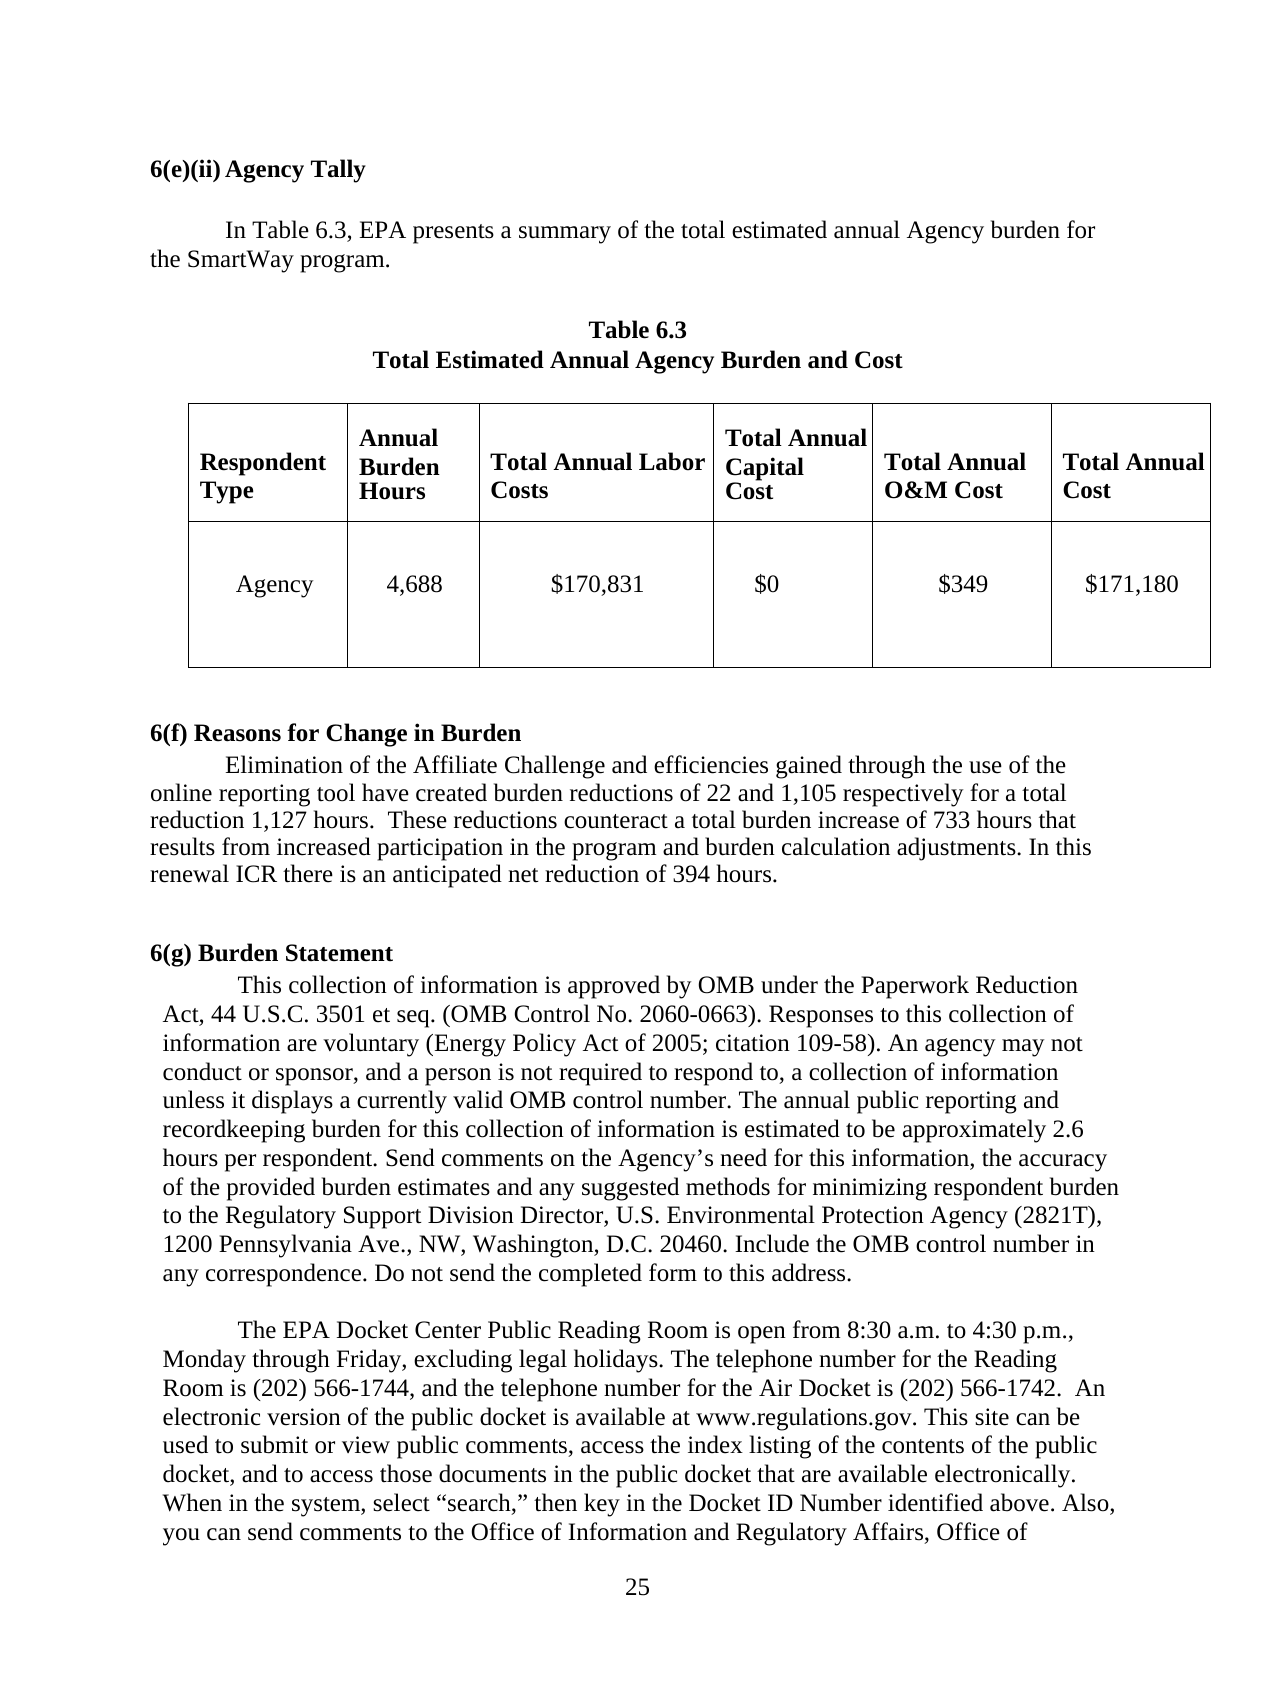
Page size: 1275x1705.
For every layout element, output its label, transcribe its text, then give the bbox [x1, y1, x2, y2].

table_header Respondent Type [189, 404, 347, 521]
table_header Total Annual Labor Costs [480, 404, 713, 521]
table_header Annual Burden Hours [348, 404, 479, 521]
table_header Total Annual Capital Cost [714, 404, 872, 521]
subtitle 6(e)(ii) Agency Tally [150, 154, 1125, 182]
subtitle 6(g) Burden Statement [150, 938, 1125, 966]
table_header Total Annual Cost [1052, 404, 1210, 521]
subtitle Table 6.3 [150, 315, 1125, 343]
table_cell $170,831 [480, 522, 713, 667]
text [162, 1316, 1121, 1546]
table_cell $349 [873, 522, 1051, 667]
subtitle Total Estimated Annual Agency Burden and Cost [150, 343, 1125, 373]
table_cell $171,180 [1052, 522, 1210, 667]
text In Table 6.3, EPA presents a summary of the total estimated annual Agency burden for the SmartWay program. [150, 215, 1125, 273]
table_header Total Annual O&M Cost [873, 404, 1051, 521]
table_cell $0 [714, 522, 872, 667]
text This collection of information is approved by OMB under the Paperwork Reduction Act, 44 U.S.C. 3501 et seq. (OMB Control No. 2060-0663). Responses to this collection of information are voluntary (Energy Policy Act of 2005; citation 109-58). An agency may not conduct or sponsor, and a person is not required to respond to, a collection of information unless it displays a currently valid OMB control number. The annual public reporting and recordkeeping burden for this collection of information is estimated to be approximately 2.6 hours per respondent. Send comments on the Agency’s need for this information, the accuracy of the provided burden estimates and any suggested methods for minimizing respondent burden to the Regulatory Support Division Director, U.S. Environmental Protection Agency (2821T), 1200 Pennsylvania Ave., NW, Washington, D.C. 20460. Include the OMB control number in any correspondence. Do not send the completed form to this address. [162, 971, 1121, 1287]
table_cell Agency [189, 522, 347, 667]
table_cell 4,688 [348, 522, 479, 667]
subtitle 6(f) Reasons for Change in Burden [150, 718, 1125, 746]
text Elimination of the Affiliate Challenge and efficiencies gained through the use of the online reporting tool have created burden reductions of 22 and 1,105 respectively for a total reduction 1,127 hours. These reductions counteract a total burden increase of 733 hours that results from increased participation in the program and burden calculation adjustments. In this renewal ICR there is an anticipated net reduction of 394 hours. [150, 752, 1125, 888]
